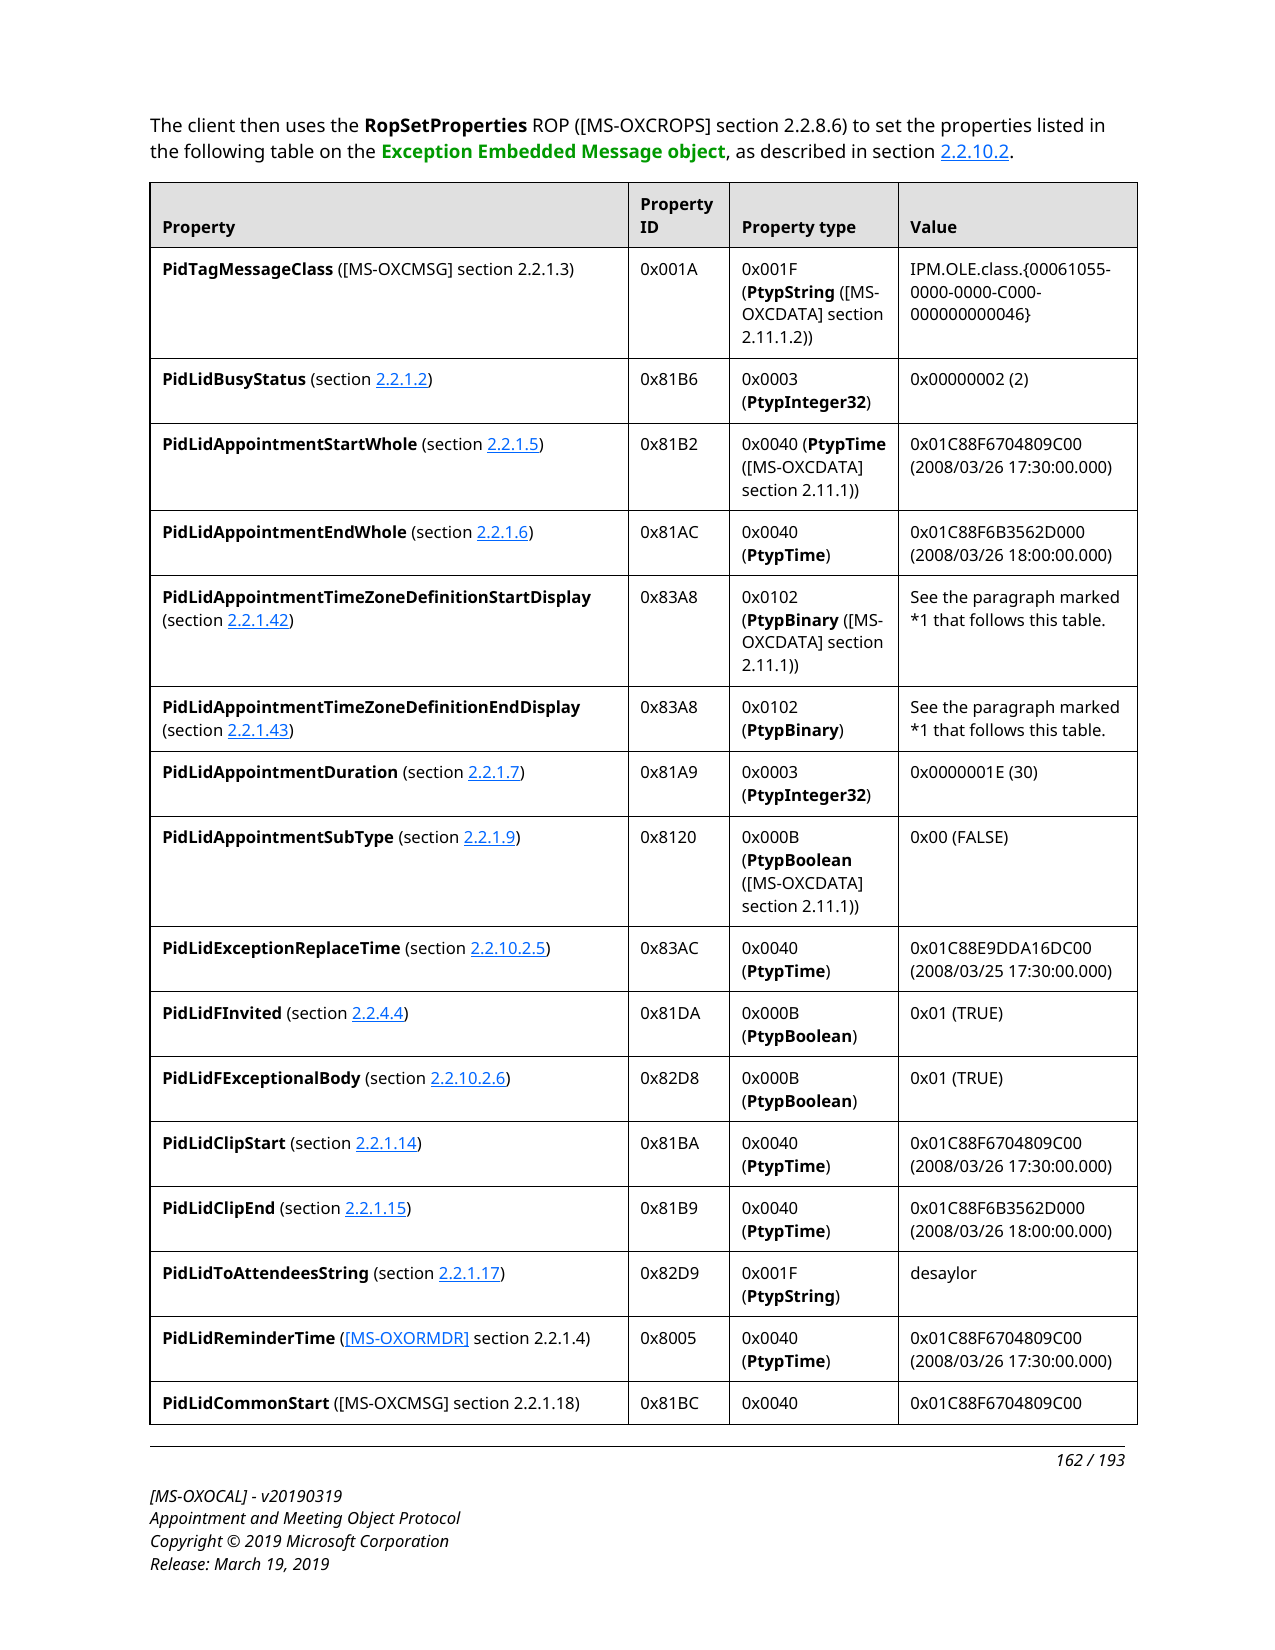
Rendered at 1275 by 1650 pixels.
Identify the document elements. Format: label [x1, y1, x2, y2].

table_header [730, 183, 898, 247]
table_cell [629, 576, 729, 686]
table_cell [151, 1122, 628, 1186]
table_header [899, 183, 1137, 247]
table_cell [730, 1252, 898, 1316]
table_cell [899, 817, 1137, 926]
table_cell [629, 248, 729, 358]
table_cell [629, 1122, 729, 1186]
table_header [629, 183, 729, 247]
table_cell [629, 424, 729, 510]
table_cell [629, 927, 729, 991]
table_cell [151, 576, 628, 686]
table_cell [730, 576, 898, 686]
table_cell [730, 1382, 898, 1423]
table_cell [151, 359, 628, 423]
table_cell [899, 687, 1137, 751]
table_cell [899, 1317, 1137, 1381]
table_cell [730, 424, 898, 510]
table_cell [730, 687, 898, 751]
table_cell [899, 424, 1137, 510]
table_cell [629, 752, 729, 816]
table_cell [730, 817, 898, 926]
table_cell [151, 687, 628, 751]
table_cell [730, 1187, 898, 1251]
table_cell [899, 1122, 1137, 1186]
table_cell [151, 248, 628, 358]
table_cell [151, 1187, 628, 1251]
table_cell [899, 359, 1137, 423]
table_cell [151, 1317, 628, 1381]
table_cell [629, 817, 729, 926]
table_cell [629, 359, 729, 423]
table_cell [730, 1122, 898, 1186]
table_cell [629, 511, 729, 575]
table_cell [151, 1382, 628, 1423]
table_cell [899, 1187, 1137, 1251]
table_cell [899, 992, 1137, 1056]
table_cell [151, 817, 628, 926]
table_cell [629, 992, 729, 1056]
text [150, 112, 1125, 163]
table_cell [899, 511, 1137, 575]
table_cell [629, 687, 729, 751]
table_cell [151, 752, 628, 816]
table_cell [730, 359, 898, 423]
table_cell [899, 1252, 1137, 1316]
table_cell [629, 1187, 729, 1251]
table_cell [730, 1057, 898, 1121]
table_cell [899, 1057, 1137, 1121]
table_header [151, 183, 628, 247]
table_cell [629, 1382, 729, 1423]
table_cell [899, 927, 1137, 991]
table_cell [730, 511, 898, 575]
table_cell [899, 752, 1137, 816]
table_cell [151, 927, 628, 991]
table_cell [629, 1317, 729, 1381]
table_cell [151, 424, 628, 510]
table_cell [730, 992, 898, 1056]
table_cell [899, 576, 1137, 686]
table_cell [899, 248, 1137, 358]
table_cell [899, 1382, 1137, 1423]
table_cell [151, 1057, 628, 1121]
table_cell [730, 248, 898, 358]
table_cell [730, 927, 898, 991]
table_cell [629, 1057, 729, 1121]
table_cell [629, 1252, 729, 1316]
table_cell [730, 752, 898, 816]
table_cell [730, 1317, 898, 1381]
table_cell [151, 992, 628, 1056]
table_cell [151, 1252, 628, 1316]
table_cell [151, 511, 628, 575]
